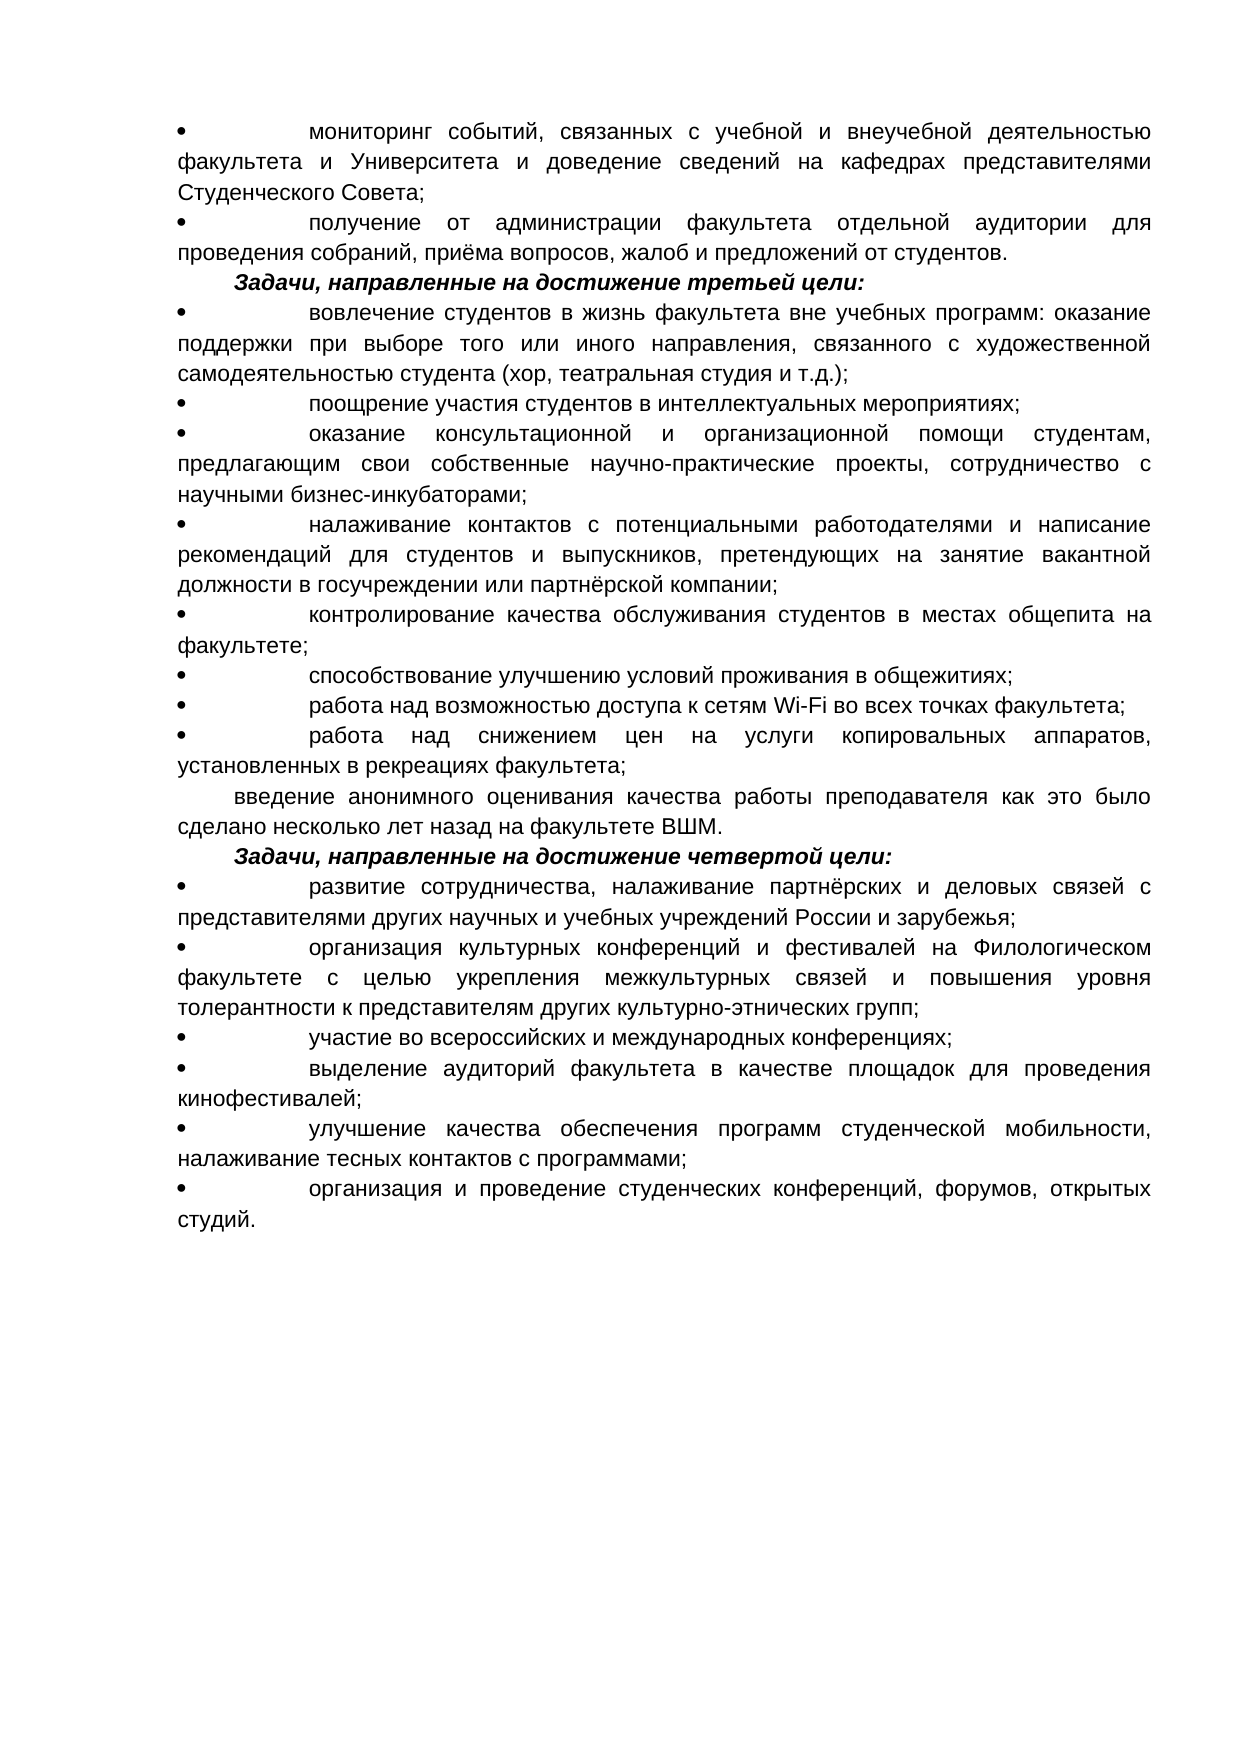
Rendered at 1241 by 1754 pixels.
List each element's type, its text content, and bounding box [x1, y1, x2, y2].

text введение анонимного оценивания качества работы преподавателя как это было сделано несколько лет назад на факультете ВШМ. [177, 783, 1152, 839]
list организация и проведение студенческих конференций, форумов, открытых студий. [177, 1175, 1152, 1232]
list способствование улучшению условий проживания в общежитиях; [177, 662, 1152, 688]
text Задачи, направленные на достижение третьей цели: [177, 269, 1152, 296]
list налаживание контактов с потенциальными работодателями и написание рекомендаций для студентов и выпускников, претендующих на занятие вакантной должности в госучреждении или партнёрской компании; [177, 511, 1152, 598]
list работа над возможностью доступа к сетям Wi-Fi во всех точках факультета; [177, 692, 1152, 718]
text Задачи, направленные на достижение четвертой цели: [177, 843, 1152, 869]
list развитие сотрудничества, налаживание партнёрских и деловых связей с представителями других научных и учебных учреждений России и зарубежья; [177, 873, 1152, 930]
list оказание консультационной и организационной помощи студентам, предлагающим свои собственные научно-практические проекты, сотрудничество с научными бизнес-инкубаторами; [177, 420, 1152, 507]
list вовлечение студентов в жизнь факультета вне учебных программ: оказание поддержки при выборе того или иного направления, связанного с художественной самодеятельностью студента (хор, театральная студия и т.д.); [177, 299, 1152, 386]
list мониторинг событий, связанных с учебной и внеучебной деятельностью факультета и Университета и доведение сведений на кафедрах представителями Студенческого Совета; [177, 118, 1152, 205]
list поощрение участия студентов в интеллектуальных мероприятиях; [177, 390, 1152, 416]
list организация культурных конференций и фестивалей на Филологическом факультете с целью укрепления межкультурных связей и повышения уровня толерантности к представителям других культурно-этнических групп; [177, 934, 1152, 1021]
list выделение аудиторий факультета в качестве площадок для проведения кинофестивалей; [177, 1054, 1152, 1111]
list получение от администрации факультета отдельной аудитории для проведения собраний, приёма вопросов, жалоб и предложений от студентов. [177, 209, 1152, 265]
list работа над снижением цен на услуги копировальных аппаратов, установленных в рекреациях факультета; [177, 722, 1152, 779]
list улучшение качества обеспечения программ студенческой мобильности, налаживание тесных контактов с программами; [177, 1115, 1152, 1172]
list контролирование качества обслуживания студентов в местах общепита на факультете; [177, 601, 1152, 658]
list участие во всероссийских и международных конференциях; [177, 1024, 1152, 1051]
